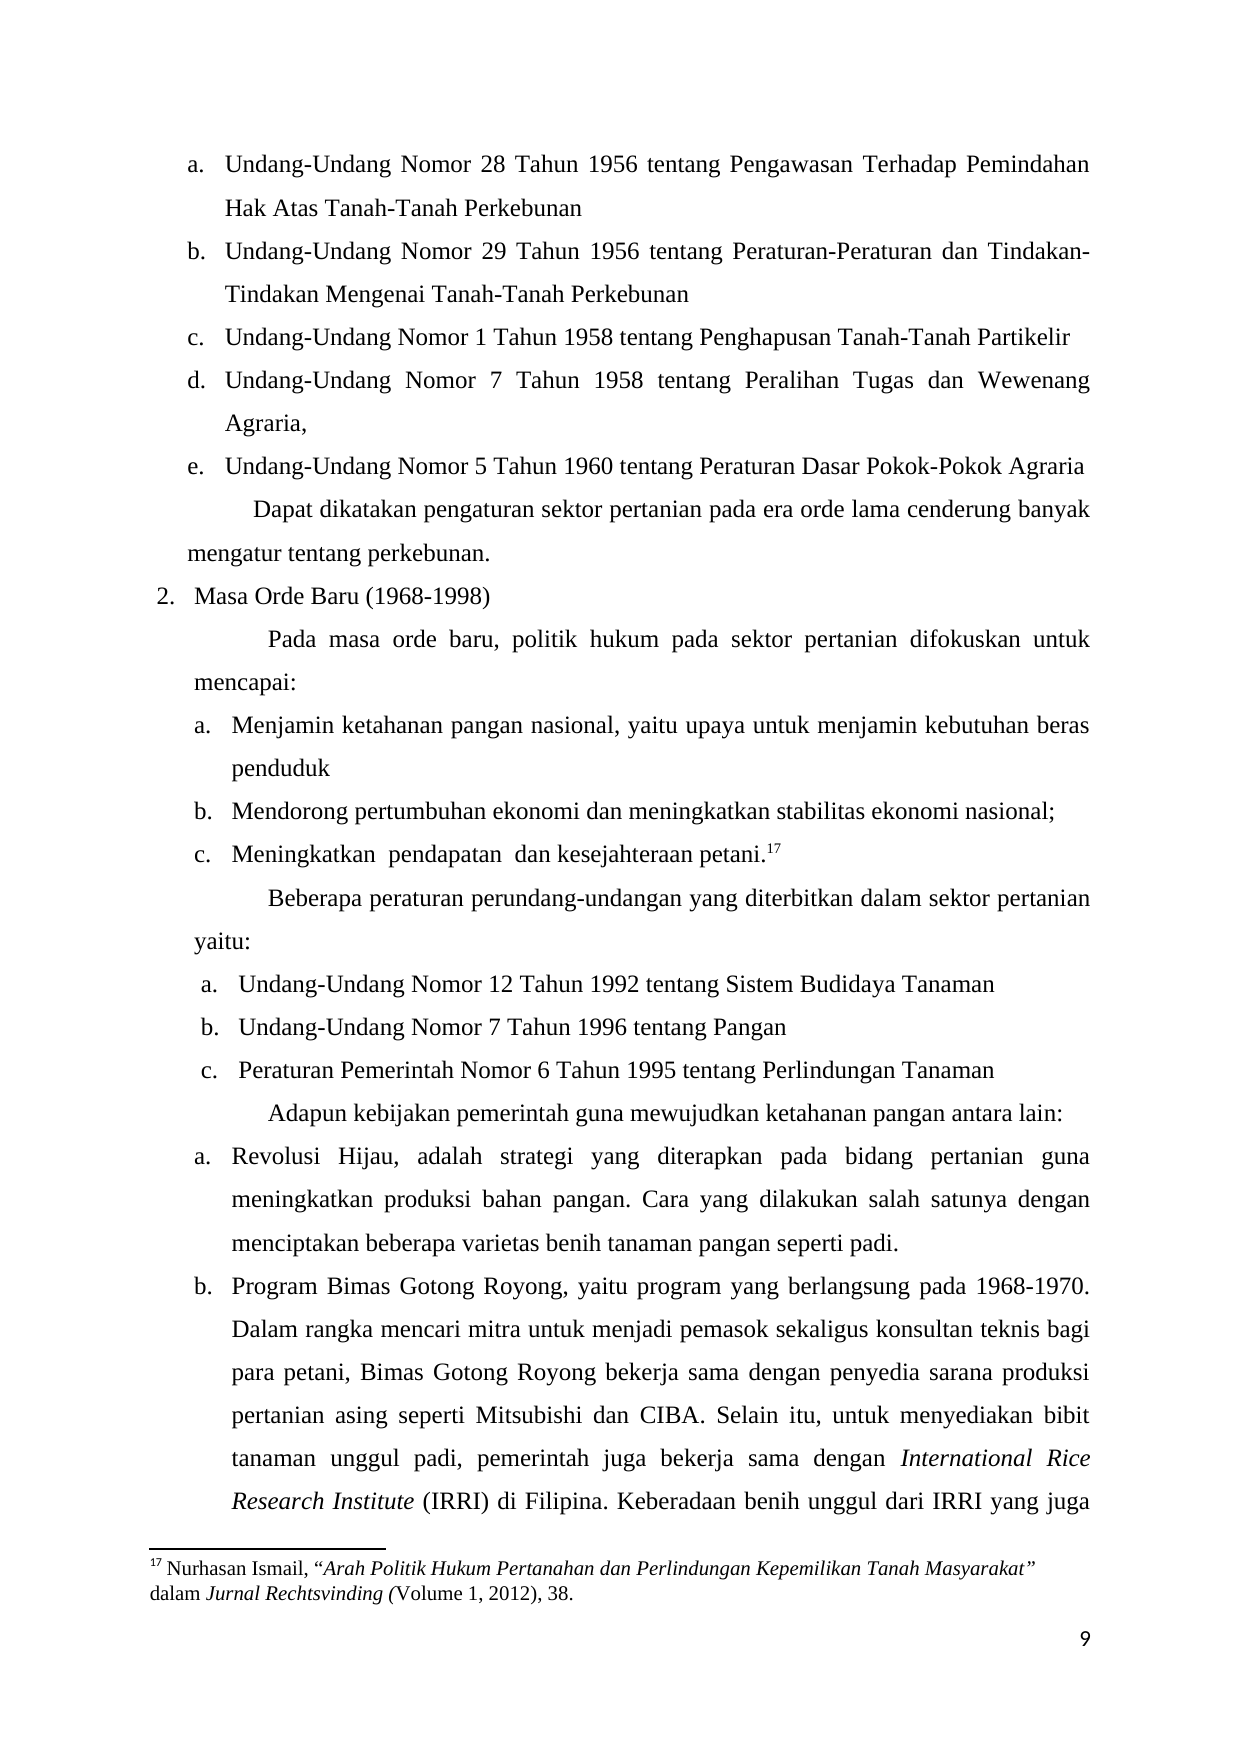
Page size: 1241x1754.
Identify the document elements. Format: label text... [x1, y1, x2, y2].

text Beberapa peraturan perundang-undangan yang diterbitkan dalam sektor pertanian yaitu: [194, 883, 1091, 954]
text Adapun kebijakan pemerintah guna mewujudkan ketahanan pangan antara lain: [194, 1098, 1091, 1127]
list Revolusi Hijau, adalah strategi yang diterapkan pada bidang pertanian guna meningkatkan produksi bahan pangan. Cara yang dilakukan salah satunya dengan menciptakan beberapa varietas benih tanaman pangan seperti padi. [194, 1141, 1091, 1256]
list Mendorong pertumbuhan ekonomi dan meningkatkan stabilitas ekonomi nasional; [194, 796, 1091, 825]
list Undang-Undang Nomor 5 Tahun 1960 tentang Peraturan Dasar Pokok-Pokok Agraria [187, 451, 1091, 480]
text Dapat dikatakan pengaturan sektor pertanian pada era orde lama cenderung banyak mengatur tentang perkebunan. [187, 494, 1091, 566]
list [194, 1271, 1091, 1515]
list Meningkatkan pendapatan dan kesejahteraan petani. [194, 839, 1091, 868]
list Undang-Undang Nomor 1 Tahun 1958 tentang Penghapusan Tanah-Tanah Partikelir [187, 322, 1091, 351]
list Undang-Undang Nomor 7 Tahun 1958 tentang Peralihan Tugas dan Wewenang Agraria, [187, 365, 1091, 437]
list Menjamin ketahanan pangan nasional, yaitu upaya untuk menjamin kebutuhan beras penduduk [194, 710, 1091, 782]
list Undang-Undang Nomor 12 Tahun 1992 tentang Sistem Budidaya Tanaman [201, 969, 1091, 998]
list Undang-Undang Nomor 29 Tahun 1956 tentang Peraturan-Peraturan dan Tindakan-Tindakan Mengenai Tanah-Tanah Perkebunan [187, 236, 1091, 308]
list Pada masa orde baru, politik hukum pada sektor pertanian difokuskan untuk mencapai: [194, 624, 1091, 696]
list Masa Orde Baru (1968-1998) [156, 581, 1091, 609]
list Peraturan Pemerintah Nomor 6 Tahun 1995 tentang Perlindungan Tanaman [201, 1055, 1091, 1084]
list Undang-Undang Nomor 28 Tahun 1956 tentang Pengawasan Terhadap Pemindahan Hak Atas Tanah-Tanah Perkebunan [187, 149, 1091, 221]
list Undang-Undang Nomor 7 Tahun 1996 tentang Pangan [201, 1012, 1091, 1041]
